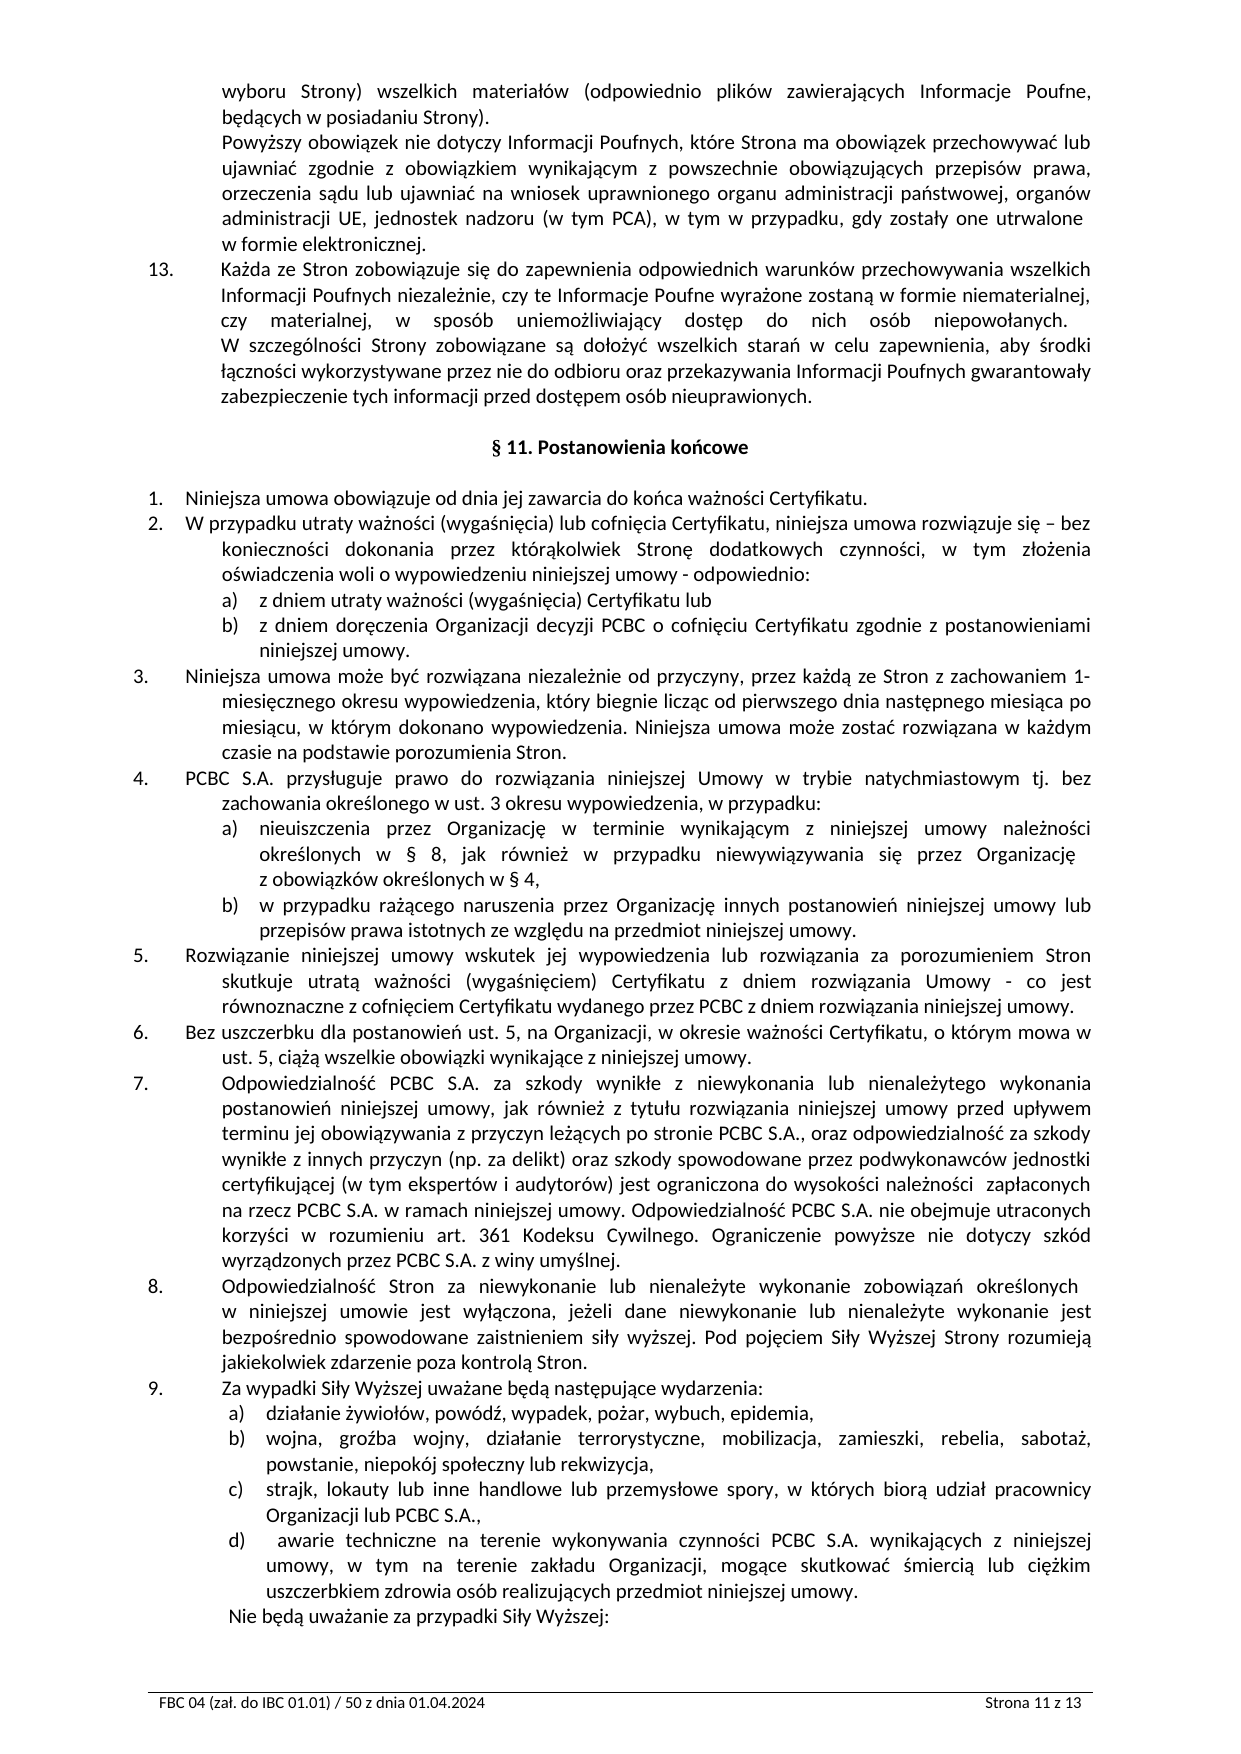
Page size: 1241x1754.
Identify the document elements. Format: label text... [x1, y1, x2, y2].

text 8. Odpowiedzialność Stron za niewykonanie lub nienależyte wykonanie zobowiązań określonych w niniejszej umowie jest wyłączona, jeżeli dane niewykonanie lub nienależyte wykonanie jest bezpośrednio spowodowane zaistnieniem siły wyższej. Pod pojęciem Siły Wyższej Strony rozumieją jakiekolwiek zdarzenie poza kontrolą Stron. [148, 1273, 1092, 1375]
list W przypadku utraty ważności (wygaśnięcia) lub cofnięcia Certyfikatu, niniejsza umowa rozwiązuje się – bez konieczności dokonania przez którąkolwiek Stronę dodatkowych czynności, w tym złożenia oświadczenia woli o wypowiedzeniu niniejszej umowy - odpowiednio: [148, 511, 1092, 587]
list Rozwiązanie niniejszej umowy wskutek jej wypowiedzenia lub rozwiązania za porozumieniem Stron skutkuje utratą ważności (wygaśnięciem) Certyfikatu z dniem rozwiązania Umowy - co jest równoznaczne z cofnięciem Certyfikatu wydanego przez PCBC z dniem rozwiązania niniejszej umowy. [133, 943, 1092, 1019]
subtitle 11. Postanowienia końcowe [148, 434, 1092, 460]
text Nie będą uważanie za przypadki Siły Wyższej: [228, 1603, 1092, 1629]
text Powyższy obowiązek nie dotyczy Informacji Poufnych, które Strona ma obowiązek przechowywać lub ujawniać zgodnie z obowiązkiem wynikającym z powszechnie obowiązujących przepisów prawa, orzeczenia sądu lub ujawniać na wniosek uprawnionego organu administracji państwowej, organów administracji UE, jednostek nadzoru (w tym PCA), w tym w przypadku, gdy zostały one utrwalone w formie elektronicznej. [222, 129, 1092, 256]
list nieuiszczenia przez Organizację w terminie wynikającym z niniejszej umowy należności określonych w § 8, jak również w przypadku niewywiązywania się przez Organizację z obowiązków określonych w § 4, [222, 816, 1092, 892]
list z dniem utraty ważności (wygaśnięcia) Certyfikatu lub [222, 587, 1092, 612]
list w przypadku rażącego naruszenia przez Organizację innych postanowień niniejszej umowy lub przepisów prawa istotnych ze względu na przedmiot niniejszej umowy. [222, 892, 1092, 943]
list Niniejsza umowa może być rozwiązana niezależnie od przyczyny, przez każdą ze Stron z zachowaniem 1-miesięcznego okresu wypowiedzenia, który biegnie licząc od pierwszego dnia następnego miesiąca po miesiącu, w którym dokonano wypowiedzenia. Niniejsza umowa może zostać rozwiązana w każdym czasie na podstawie porozumienia Stron. [133, 663, 1092, 765]
list PCBC S.A. przysługuje prawo do rozwiązania niniejszej Umowy w trybie natychmiastowym tj. bez zachowania określonego w ust. 3 okresu wypowiedzenia, w przypadku: [133, 765, 1092, 816]
list strajk, lokauty lub inne handlowe lub przemysłowe spory, w których biorą udział pracownicy Organizacji lub PCBC S.A., [228, 1476, 1092, 1527]
list Niniejsza umowa obowiązuje od dnia jej zawarcia do końca ważności Certyfikatu. [148, 485, 1092, 511]
list działanie żywiołów, powódź, wypadek, pożar, wybuch, epidemia, [228, 1400, 1092, 1426]
list Bez uszczerbku dla postanowień ust. 5, na Organizacji, w okresie ważności Certyfikatu, o którym mowa w ust. 5, ciążą wszelkie obowiązki wynikające z niniejszej umowy. [133, 1019, 1092, 1070]
list awarie techniczne na terenie wykonywania czynności PCBC S.A. wynikających z niniejszej umowy, w tym na terenie zakładu Organizacji, mogące skutkować śmiercią lub ciężkim uszczerbkiem zdrowia osób realizujących przedmiot niniejszej umowy. [228, 1527, 1092, 1603]
text 13. Każda ze Stron zobowiązuje się do zapewnienia odpowiednich warunków przechowywania wszelkich Informacji Poufnych niezależnie, czy te Informacje Poufne wyrażone zostaną w formie niematerialnej, czy materialnej, w sposób uniemożliwiający dostęp do nich osób niepowołanych. W szczególności Strony zobowiązane są dołożyć wszelkich starań w celu zapewnienia, aby środki łączności wykorzystywane przez nie do odbioru oraz przekazywania Informacji Poufnych gwarantowały zabezpieczenie tych informacji przed dostępem osób nieuprawionych. [148, 256, 1092, 409]
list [148, 78, 1092, 129]
text 7. Odpowiedzialność PCBC S.A. za szkody wynikłe z niewykonania lub nienależytego wykonania postanowień niniejszej umowy, jak również z tytułu rozwiązania niniejszej umowy przed upływem terminu jej obowiązywania z przyczyn leżących po stronie PCBC S.A., oraz odpowiedzialność za szkody wynikłe z innych przyczyn (np. za delikt) oraz szkody spowodowane przez podwykonawców jednostki certyfikującej (w tym ekspertów i audytorów) jest ograniczona do wysokości należności zapłaconych na rzecz PCBC S.A. w ramach niniejszej umowy. Odpowiedzialność PCBC S.A. nie obejmuje utraconych korzyści w rozumieniu art. 361 Kodeksu Cywilnego. Ograniczenie powyższe nie dotyczy szkód wyrządzonych przez PCBC S.A. z winy umyślnej. [133, 1070, 1092, 1273]
list z dniem doręczenia Organizacji decyzji PCBC o cofnięciu Certyfikatu zgodnie z postanowieniami niniejszej umowy. [222, 612, 1092, 663]
text 9. Za wypadki Siły Wyższej uważane będą następujące wydarzenia: [148, 1375, 1092, 1400]
list wojna, groźba wojny, działanie terrorystyczne, mobilizacja, zamieszki, rebelia, sabotaż, powstanie, niepokój społeczny lub rekwizycja, [228, 1426, 1092, 1476]
